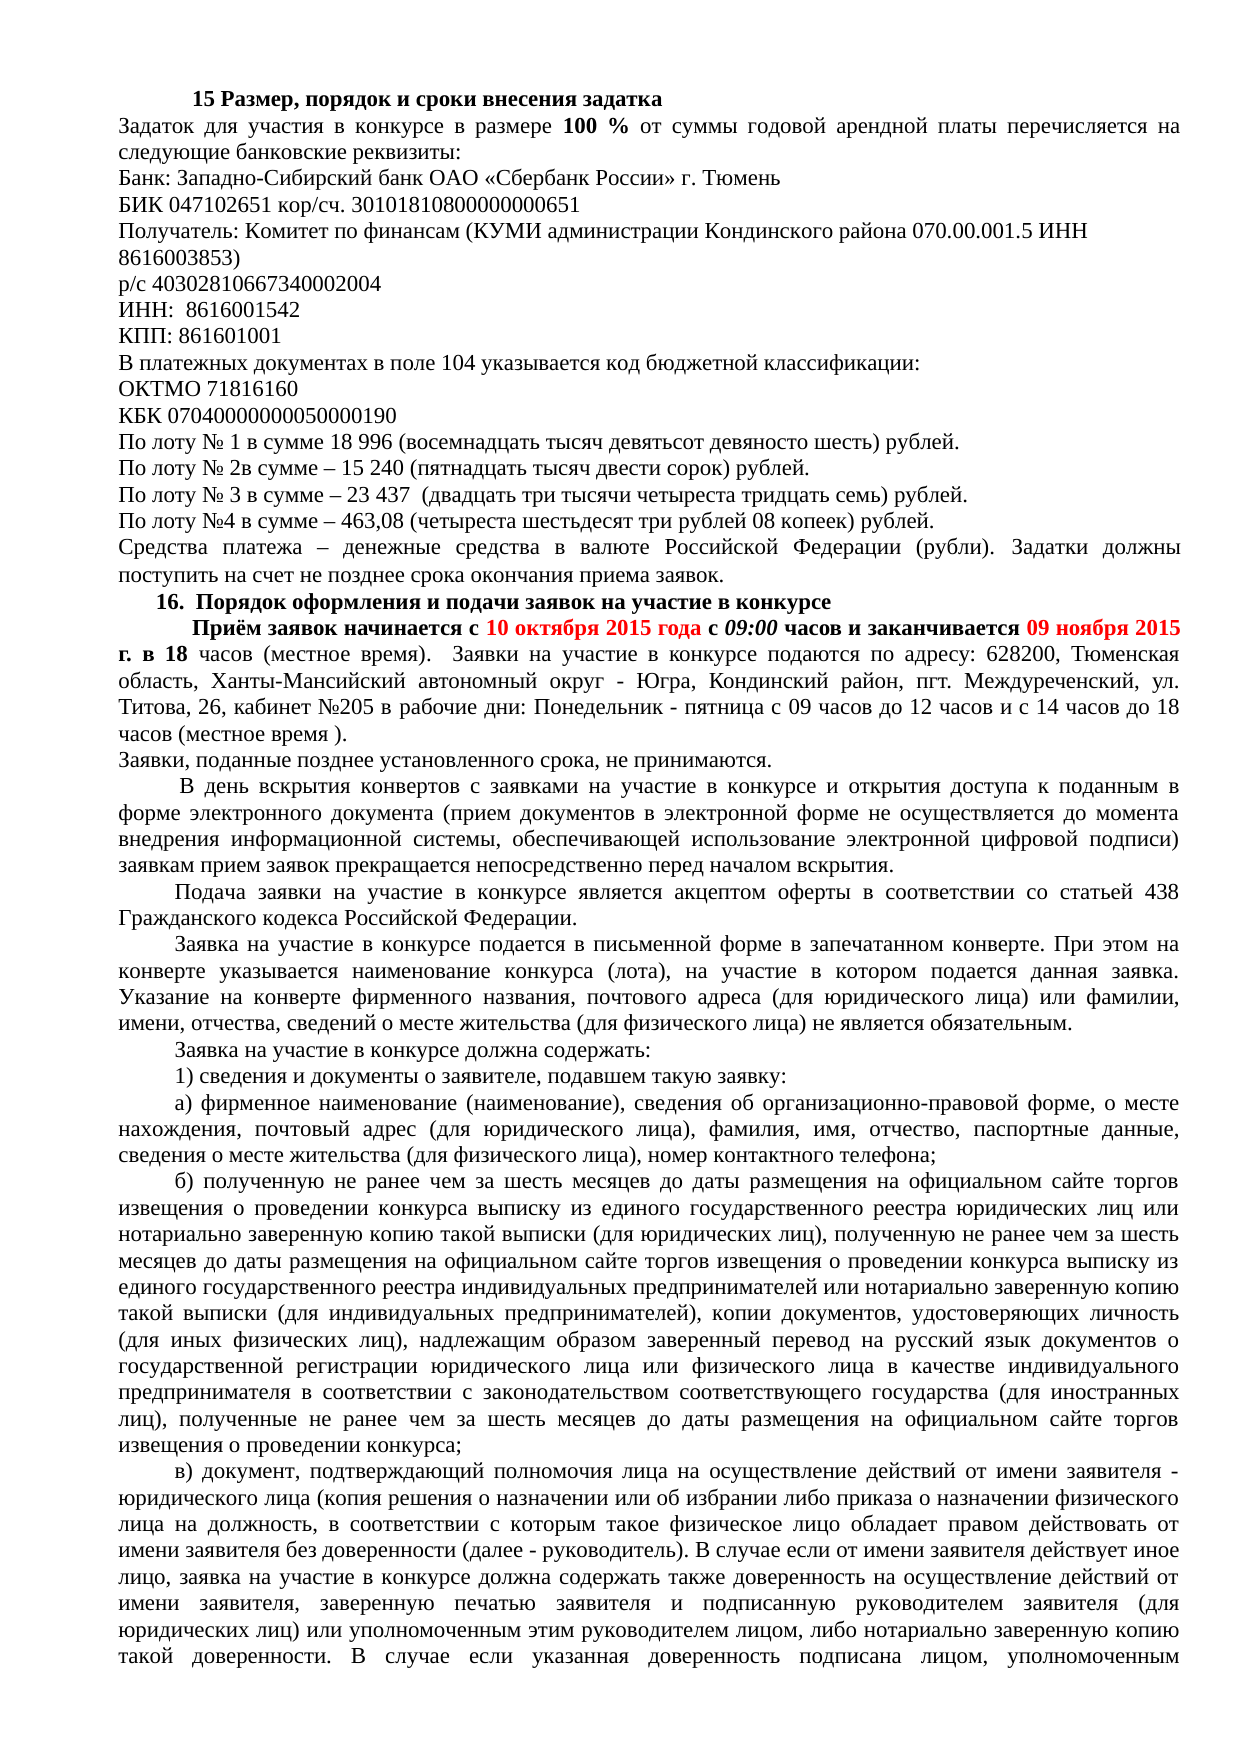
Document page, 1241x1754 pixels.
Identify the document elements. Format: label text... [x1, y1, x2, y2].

text Заявки, поданные позднее установленного срока, не принимаются. [118, 746, 1181, 772]
text По лоту №4 в сумме – 463,08 (четыреста шестьдесят три рублей 08 копеек) рублей. [118, 507, 1181, 533]
text Задаток для участия в конкурсе в размере 100 % от суммы годовой арендной платы перечисляется на следующие банковские реквизиты: [118, 112, 1181, 164]
text Банк: Западно-Сибирский банк ОАО «Сбербанк России» г. Тюмень [118, 164, 1181, 191]
text БИК 047102651 кор/сч. 30101810800000000651 [118, 191, 1181, 217]
text Средства платежа – денежные средства в валюте Российской Федерации (рубли). Задатки должны поступить на счет не позднее срока окончания приема заявок. [118, 533, 1181, 588]
text В платежных документах в поле 104 указывается код бюджетной классификации: [118, 349, 1181, 375]
text 15 Размер, порядок и сроки внесения задатка [118, 85, 1200, 112]
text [118, 1457, 1181, 1668]
text р/с 40302810667340002004 [118, 270, 1181, 296]
text По лоту № 3 в сумме – 23 437 (двадцать три тысячи четыреста тридцать семь) рублей. [118, 481, 1181, 507]
text Заявка на участие в конкурсе должна содержать: [118, 1036, 1181, 1062]
text По лоту № 2в сумме – 15 240 (пятнадцать тысяч двести сорок) рублей. [118, 454, 1181, 481]
text Получатель: Комитет по финансам (КУМИ администрации Кондинского района 070.00.001.5 ИНН 8616003853) [118, 217, 1181, 270]
text Подача заявки на участие в конкурсе является акцептом оферты в соответствии со статьей 438 Гражданского кодекса Российской Федерации. [118, 878, 1181, 930]
text 16. Порядок оформления и подачи заявок на участие в конкурсе [118, 588, 1181, 614]
text В день вскрытия конвертов с заявками на участие в конкурсе и открытия доступа к поданным в форме электронного документа (прием документов в электронной форме не осуществляется до момента внедрения информационной системы, обеспечивающей использование электронной цифровой подписи) заявкам прием заявок прекращается непосредственно перед началом вскрытия. [118, 772, 1181, 878]
text б) полученную не ранее чем за шесть месяцев до даты размещения на официальном сайте торгов извещения о проведении конкурса выписку из единого государственного реестра юридических лиц или нотариально заверенную копию такой выписки (для юридических лиц), полученную не ранее чем за шесть месяцев до даты размещения на официальном сайте торгов извещения о проведении конкурса выписку из единого государственного реестра индивидуальных предпринимателей или нотариально заверенную копию такой выписки (для индивидуальных предпринимателей), копии документов, удостоверяющих личность (для иных физических лиц), надлежащим образом заверенный перевод на русский язык документов о государственной регистрации юридического лица или физического лица в качестве индивидуального предпринимателя в соответствии с законодательством соответствующего государства (для иностранных лиц), полученные не ранее чем за шесть месяцев до даты размещения на официальном сайте торгов извещения о проведении конкурса; [118, 1168, 1181, 1457]
text Заявка на участие в конкурсе подается в письменной форме в запечатанном конверте. При этом на конверте указывается наименование конкурса (лота), на участие в котором подается данная заявка. Указание на конверте фирменного названия, почтового адреса (для юридического лица) или фамилии, имени, отчества, сведений о месте жительства (для физического лица) не является обязательным. [118, 930, 1181, 1036]
subtitle Приём заявок начинается с 10 октября 2015 года с 09:00 часов и заканчивается 09 ноября 2015 г. в 18 часов (местное время). Заявки на участие в конкурсе подаются по адресу: 628200, Тюменская область, Ханты-Мансийский автономный округ - Югра, Кондинский район, пгт. Междуреченский, ул. Титова, 26, кабинет №205 в рабочие дни: Понедельник - пятница с 09 часов до 12 часов и с 14 часов до 18 часов (местное время ). [118, 614, 1181, 746]
text По лоту № 1 в сумме 18 996 (восемнадцать тысяч девятьсот девяносто шесть) рублей. [118, 428, 1181, 454]
text ИНН: 8616001542 [118, 296, 1181, 323]
text КПП: 861601001 [118, 323, 1181, 349]
text ОКТМО 71816160 [118, 375, 1181, 402]
text КБК 07040000000050000190 [118, 402, 1181, 428]
text 1) сведения и документы о заявителе, подавшем такую заявку: [118, 1062, 1181, 1088]
text а) фирменное наименование (наименование), сведения об организационно-правовой форме, о месте нахождения, почтовый адрес (для юридического лица), фамилия, имя, отчество, паспортные данные, сведения о месте жительства (для физического лица), номер контактного телефона; [118, 1088, 1181, 1168]
